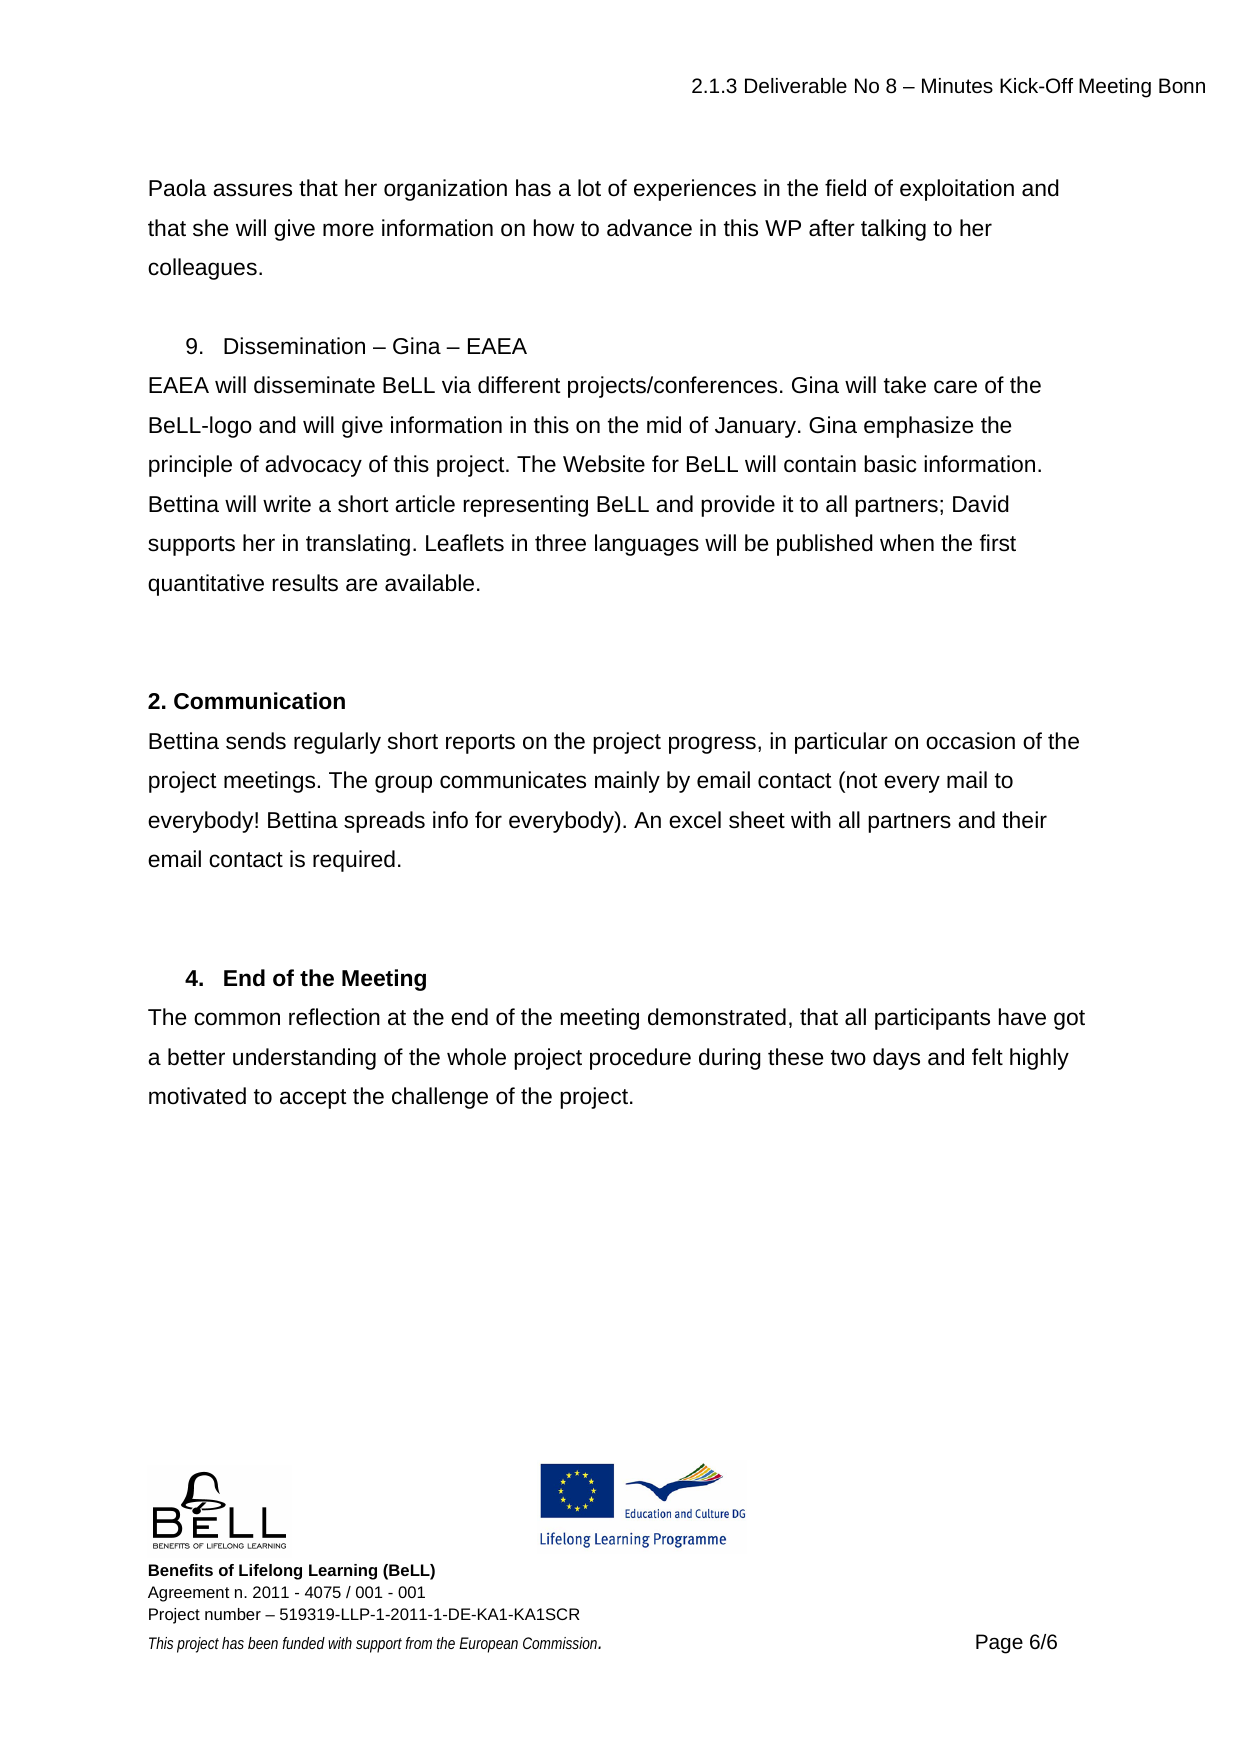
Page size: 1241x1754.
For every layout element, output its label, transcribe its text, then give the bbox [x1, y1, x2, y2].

list Bettina sends regularly short reports on the project progress, in particular on occasion of the project meetings. The group communicates mainly by email contact (not every mail to everybody! Bettina spreads info for everybody). An excel sheet with all partners and their email contact is required. [148, 728, 1093, 872]
list Paola assures that her organization has a lot of experiences in the field of exploitation and that she will give more information on how to advance in this WP after talking to her colleagues. [148, 175, 1093, 280]
list Dissemination – Gina – EAEA [185, 333, 1093, 359]
picture [531, 1454, 770, 1558]
list End of the Meeting [185, 964, 1093, 991]
picture [147, 1465, 292, 1558]
list EAEA will disseminate via different projects/conferences. Gina will take care of the BeLL-logo and will give information in this on the mid of January. Gina emphasize the principle of advocacy of this project. The Website for will contain basic information. Bettina will write a short article representing and provide it to all partners; David supports her in translating. Leaflets in three languages will be published when the first quantitative results are available. [148, 372, 1093, 596]
list The common reflection at the end of the meeting demonstrated, that all participants have got a better understanding of the whole project procedure during these two days and felt highly motivated to accept the challenge of the project. [148, 1004, 1093, 1109]
text 2. Communication [148, 688, 1093, 714]
